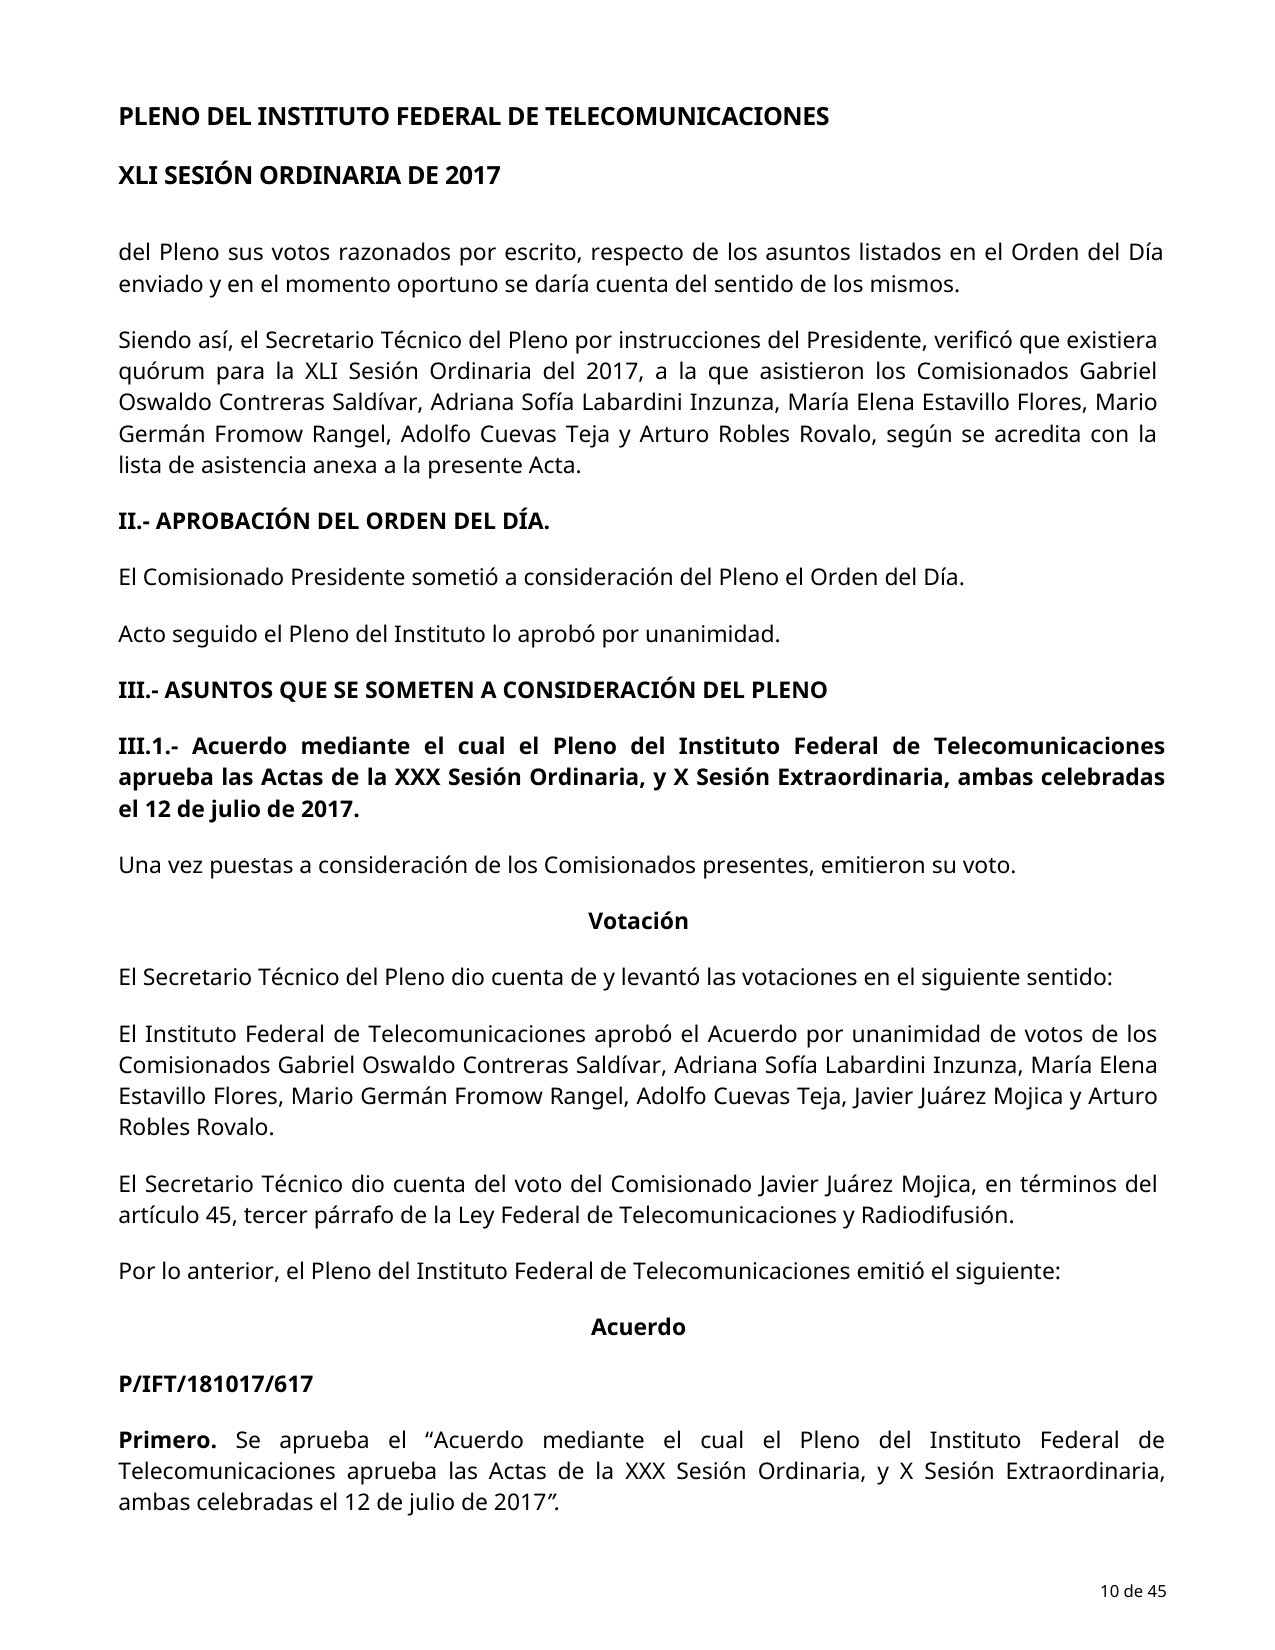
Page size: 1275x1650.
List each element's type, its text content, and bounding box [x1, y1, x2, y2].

subtitle III.- ASUNTOS QUE SE SOMETEN A CONSIDERACIÓN DEL PLENO [118, 674, 1166, 705]
text Acuerdo [118, 1311, 1159, 1342]
text Votación [118, 905, 1159, 936]
text P/IFT/181017/617 [118, 1367, 1166, 1399]
subtitle II.- APROBACIÓN DEL ORDEN DEL DÍA. [118, 505, 1166, 536]
text El Secretario Técnico dio cuenta del voto del Comisionado Javier Juárez Mojica, en términos del artículo 45, tercer párrafo de la Ley Federal de Telecomunicaciones y Radiodifusión. [118, 1167, 1159, 1230]
text El Secretario Técnico del Pleno dio cuenta de y levantó las votaciones en el siguiente sentido: [118, 961, 1159, 992]
text Primero. Se aprueba el “Acuerdo mediante el cual el Pleno del Instituto Federal de Telecomunicaciones aprueba las Actas de la XXX Sesión Ordinaria, y X Sesión Extraordinaria, ambas celebradas el 12 de julio de 2017”. [118, 1424, 1166, 1517]
text III.1.- Acuerdo mediante el cual el Pleno del Instituto Federal de Telecomunicaciones aprueba las Actas de la XXX Sesión Ordinaria, y X Sesión Extraordinaria, ambas celebradas el 12 de julio de 2017. [118, 730, 1166, 824]
text El Instituto Federal de Telecomunicaciones aprobó el Acuerdo por unanimidad de votos de los Comisionados Gabriel Oswaldo Contreras Saldívar, Adriana Sofía Labardini Inzunza, María Elena Estavillo Flores, Mario Germán Fromow Rangel, Adolfo Cuevas Teja, Javier Juárez Mojica y Arturo Robles Rovalo. [118, 1017, 1159, 1142]
text Siendo así, el Secretario Técnico del Pleno por instrucciones del Presidente, verificó que existiera quórum para la XLI Sesión Ordinaria del 2017, a la que asistieron los Comisionados Gabriel Oswaldo Contreras Saldívar, Adriana Sofía Labardini Inzunza, María Elena Estavillo Flores, Mario Germán Fromow Rangel, Adolfo Cuevas Teja y Arturo Robles Rovalo, según se acredita con la lista de asistencia anexa a la presente Acta. [118, 324, 1159, 480]
text Una vez puestas a consideración de los Comisionados presentes, emitieron su voto. [118, 849, 1159, 880]
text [118, 236, 1166, 299]
text Acto seguido el Pleno del Instituto lo aprobó por unanimidad. [118, 617, 1159, 649]
text El Comisionado Presidente sometió a consideración del Pleno el Orden del Día. [118, 561, 1159, 592]
text Por lo anterior, el Pleno del Instituto Federal de Telecomunicaciones emitió el siguiente: [118, 1255, 1159, 1286]
